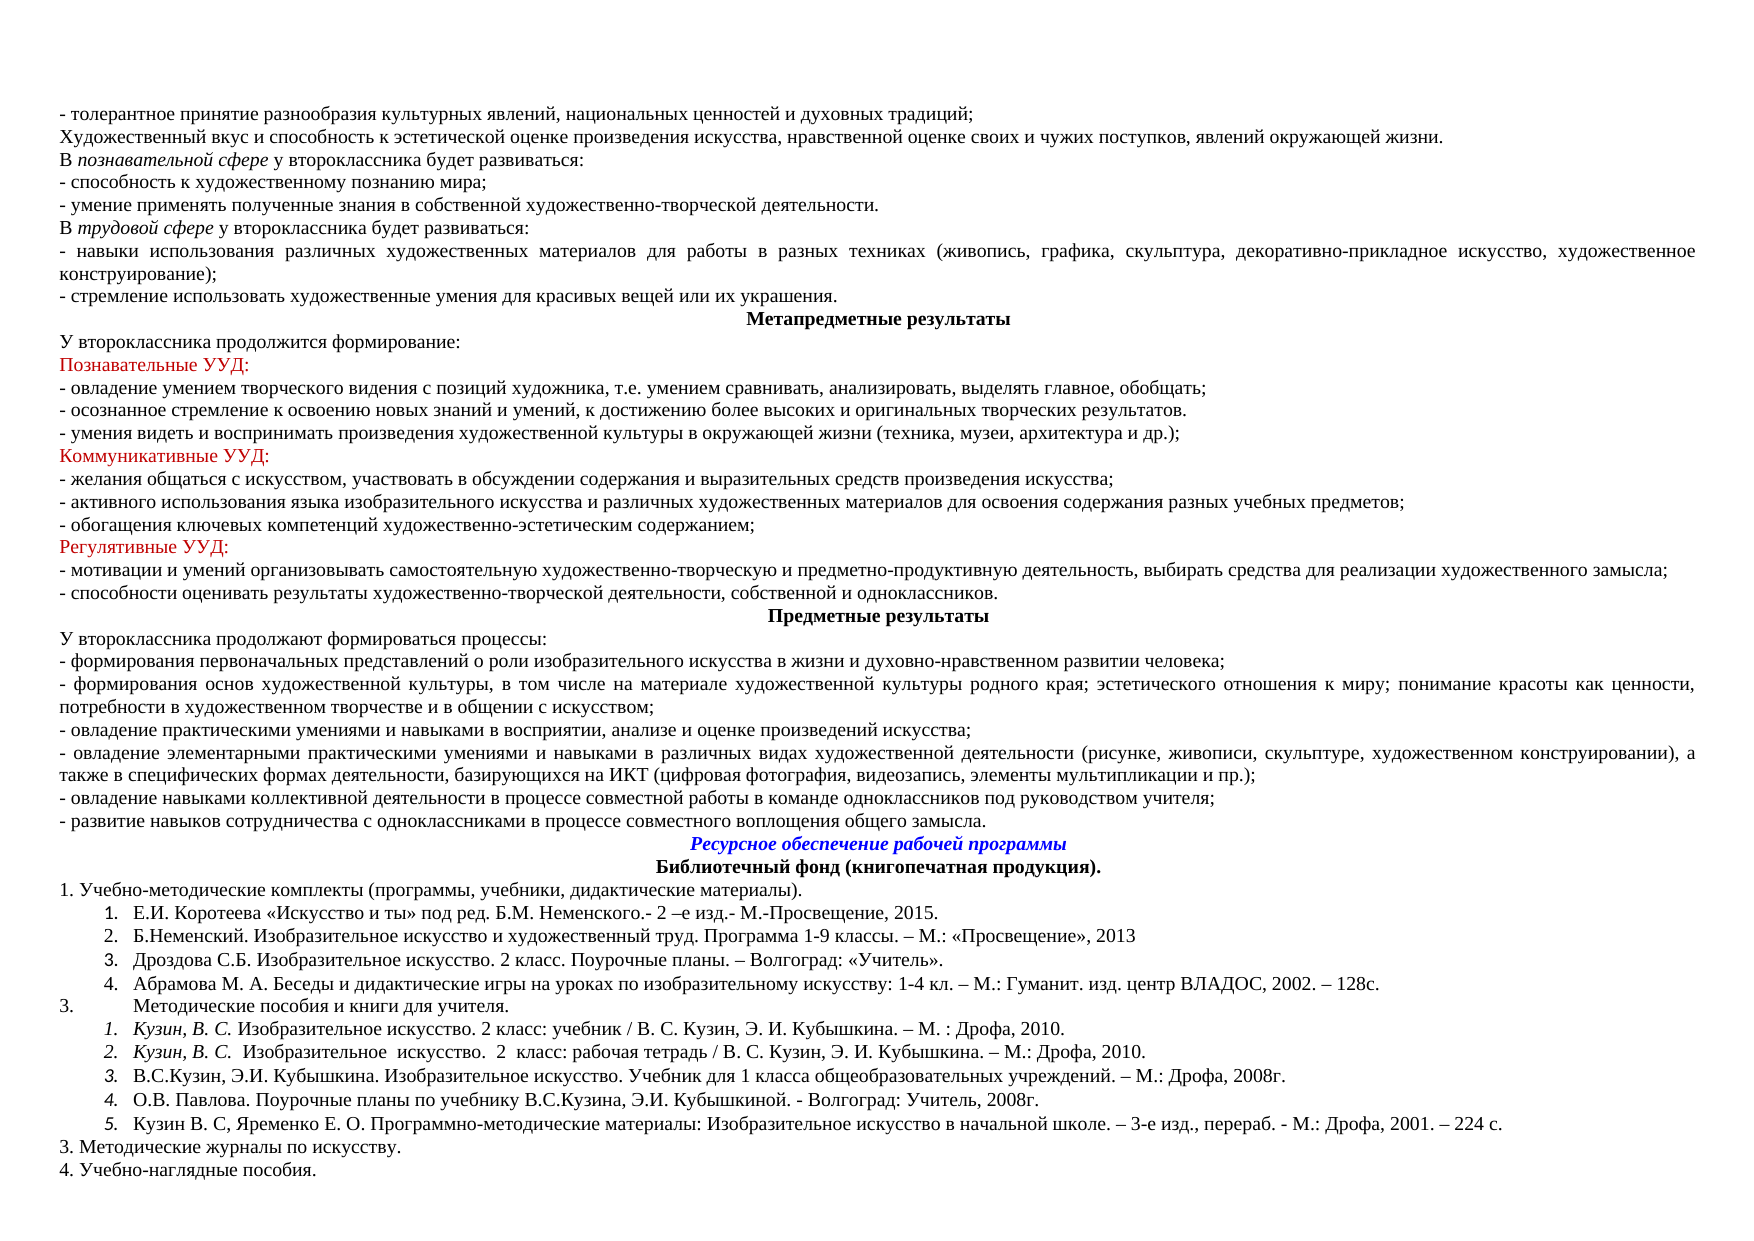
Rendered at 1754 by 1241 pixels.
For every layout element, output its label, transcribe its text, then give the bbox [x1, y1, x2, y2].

text - желания общаться с искусством, участвовать в обсуждении содержания и выразительных средств произведения искусства; [59, 467, 1698, 490]
list Дроздова С.Б. Изобразительное искусство. 2 класс. Поурочные планы. – Волгоград: «Учитель». [103, 947, 1698, 971]
text - овладение практическими умениями и навыками в восприятии, анализе и оценке произведений искусства; [59, 718, 1698, 741]
list Кузин В. С, Яременко Е. О. Программно-методические материалы: Изобразительное искусство в начальной школе. – 3-е изд., перераб. - М.: Дрофа, 2001. – 224 с. [103, 1111, 1698, 1135]
text У второклассника продолжится формирование: [59, 330, 1698, 353]
text Предметные результаты [59, 604, 1698, 627]
text Регулятивные УУД: [59, 535, 1698, 558]
list Кузин, В. С. Изобразительное искусство. 2 класс: учебник / В. С. Кузин, Э. И. Кубышкина. – М. : Дрофа, 2010. [103, 1017, 1698, 1040]
text В трудовой сфере у второклассника будет развиваться: [59, 216, 1698, 239]
text - формирования основ художественной культуры, в том числе на материале художественной культуры родного края; эстетического отношения к миру; понимание красоты как ценности, потребности в художественном творчестве и в общении с искусством; [59, 672, 1698, 718]
text - толерантное принятие разнообразия культурных явлений, национальных ценностей и духовных традиций; [59, 102, 1698, 125]
text 1. Учебно-методические комплекты (программы, учебники, дидактические материалы). [59, 877, 1698, 900]
text - мотивации и умений организовывать самостоятельную художественно-творческую и предметно-продуктивную деятельность, выбирать средства для реализации художественного замысла; [59, 558, 1698, 581]
text - способность к художественному познанию мира; [59, 170, 1698, 193]
list В.С.Кузин, Э.И. Кубышкина. Изобразительное искусство. Учебник для 1 класса общеобразовательных учреждений. – М.: Дрофа, 2008г. [103, 1063, 1698, 1087]
text - навыки использования различных художественных материалов для работы в разных техниках (живопись, графика, скульптура, декоративно-прикладное искусство, художественное конструирование); [59, 239, 1698, 284]
text Коммуникативные УУД: [59, 444, 1698, 467]
text - овладение навыками коллективной деятельности в процессе совместной работы в команде одноклассников под руководством учителя; [59, 786, 1698, 809]
list Е.И. Коротеева «Искусство и ты» под ред. Б.М. Неменского.- 2 –е изд.- М.-Просвещение, 2015. [103, 900, 1698, 924]
text Ресурсное обеспечение рабочей программы [59, 832, 1698, 855]
list Б.Неменский. Изобразительное искусство и художественный труд. Программа 1-9 классы. – М.: «Просвещение», 2013 [103, 924, 1698, 947]
text В познавательной сфере у второклассника будет развиваться: [59, 147, 1698, 170]
list Кузин, В. С. Изобразительное искусство. 2 класс: рабочая тетрадь / В. С. Кузин, Э. И. Кубышкина. – М.: Дрофа, 2010. [103, 1040, 1698, 1063]
text - умение применять полученные знания в собственной художественно-творческой деятельности. [59, 193, 1698, 216]
list 3. Методические журналы по искусству. [59, 1135, 1698, 1158]
list Методические пособия и книги для учителя. [59, 994, 1698, 1017]
text - обогащения ключевых компетенций художественно-эстетическим содержанием; [59, 512, 1698, 535]
text - стремление использовать художественные умения для красивых вещей или их украшения. [59, 284, 1698, 307]
text - овладение элементарными практическими умениями и навыками в различных видах художественной деятельности (рисунке, живописи, скульптуре, художественном конструировании), а также в специфических формах деятельности, базирующихся на ИКТ (цифровая фотография, видеозапись, элементы мультипликации и пр.); [59, 741, 1698, 786]
list О.В. Павлова. Поурочные планы по учебнику В.С.Кузина, Э.И. Кубышкиной. - Волгоград: Учитель, 2008г. [103, 1087, 1698, 1111]
list Абрамова М. А. Беседы и дидактические игры на уроках по изобразительному искусству: 1-4 кл. – М.: Гуманит. изд. центр ВЛАДОС, 2002. – 128с. [103, 971, 1698, 994]
text - способности оценивать результаты художественно-творческой деятельности, собственной и одноклассников. [59, 581, 1698, 604]
text Метапредметные результаты [59, 307, 1698, 330]
text - развитие навыков сотрудничества с одноклассниками в процессе совместного воплощения общего замысла. [59, 809, 1698, 832]
text Библиотечный фонд (книгопечатная продукция). [59, 855, 1698, 877]
text - умения видеть и воспринимать произведения художественной культуры в окружающей жизни (техника, музеи, архитектура и др.); [59, 421, 1698, 444]
text Познавательные УУД: [59, 353, 1698, 376]
text Художественный вкус и способность к эстетической оценке произведения искусства, нравственной оценке своих и чужих поступков, явлений окружающей жизни. [59, 125, 1698, 147]
text У второклассника продолжают формироваться процессы: [59, 627, 1698, 649]
text - формирования первоначальных представлений о роли изобразительного искусства в жизни и духовно-нравственном развитии человека; [59, 649, 1698, 672]
text 4. Учебно-наглядные пособия. [59, 1158, 1698, 1181]
text - овладение умением творческого видения с позиций художника, т.е. умением сравнивать, анализировать, выделять главное, обобщать; [59, 376, 1698, 398]
text - активного использования языка изобразительного искусства и различных художественных материалов для освоения содержания разных учебных предметов; [59, 490, 1698, 512]
text - осознанное стремление к освоению новых знаний и умений, к достижению более высоких и оригинальных творческих результатов. [59, 398, 1698, 421]
